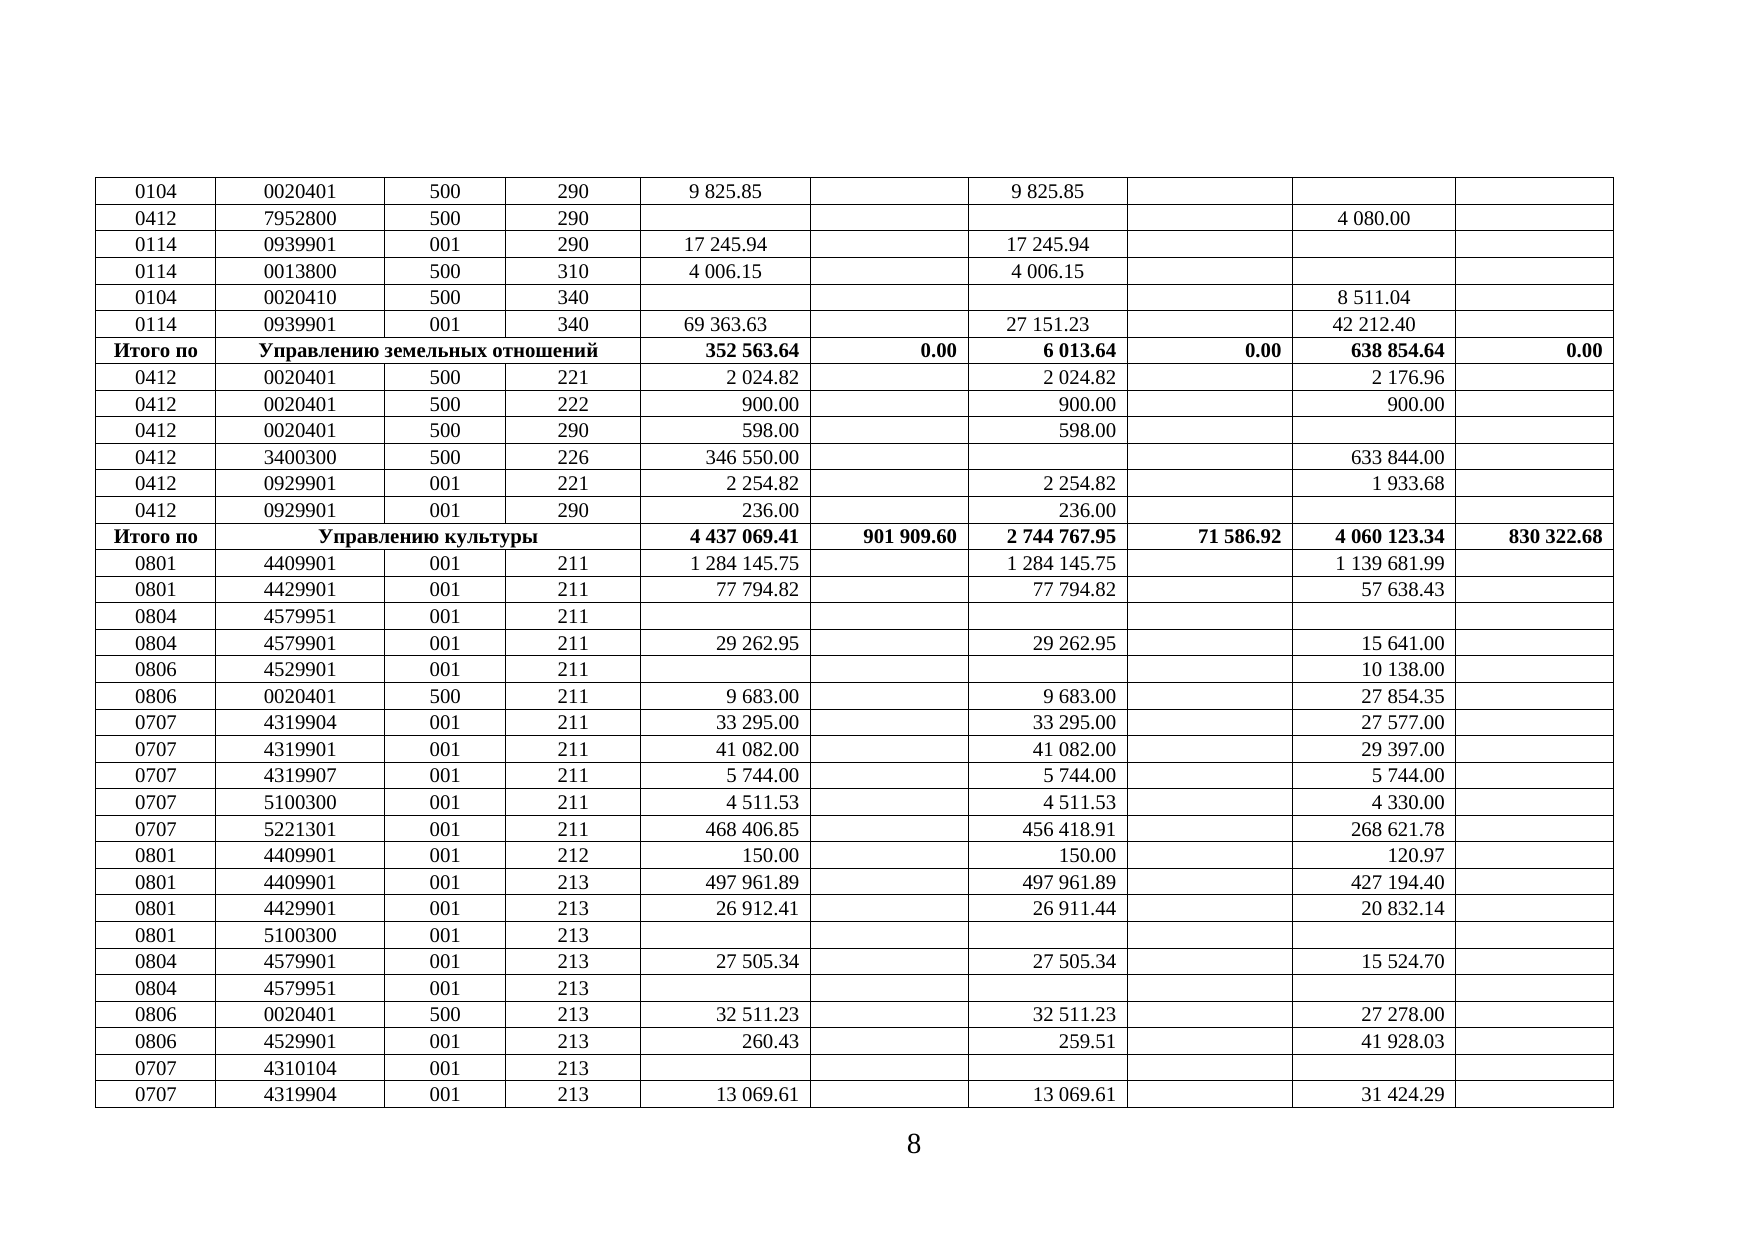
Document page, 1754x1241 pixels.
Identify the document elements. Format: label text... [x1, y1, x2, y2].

table_cell 500 [385, 391, 505, 416]
table_cell [1128, 391, 1292, 416]
table_cell 0114 [96, 231, 215, 257]
table_cell 0804 [96, 949, 215, 974]
table_cell 221 [506, 470, 640, 496]
table_cell [811, 816, 968, 841]
table_cell 0412 [96, 444, 215, 469]
table_cell 0707 [96, 1055, 215, 1080]
table_cell 0804 [96, 630, 215, 655]
table_cell 226 [506, 444, 640, 469]
table_cell 001 [385, 869, 505, 894]
table_cell [1456, 231, 1613, 257]
table_cell [1456, 736, 1613, 762]
table_cell 20 832.14 [1293, 895, 1455, 921]
table_cell 259.51 [969, 1028, 1127, 1054]
table_cell [1128, 736, 1292, 762]
table_cell [811, 895, 968, 921]
table_cell 0939901 [216, 231, 384, 257]
table_cell 4529901 [216, 656, 384, 682]
table_cell [1456, 922, 1613, 947]
table_cell 5 744.00 [641, 763, 810, 788]
table_cell 0114 [96, 258, 215, 283]
table_cell [811, 1028, 968, 1054]
table_cell 4409901 [216, 869, 384, 894]
table_cell 211 [506, 763, 640, 788]
table_cell 0104 [96, 285, 215, 310]
table_cell 236.00 [969, 497, 1127, 522]
table_cell 27 278.00 [1293, 1002, 1455, 1027]
table_cell [641, 285, 810, 310]
table_cell [1128, 816, 1292, 841]
table_cell 001 [385, 550, 505, 576]
table_cell [1456, 816, 1613, 841]
table_cell [1128, 1081, 1292, 1107]
table_cell 0.00 [1128, 338, 1292, 363]
table_cell 0806 [96, 656, 215, 682]
table_cell 69 363.63 [641, 311, 810, 337]
table_cell 001 [385, 949, 505, 974]
table_cell 17 245.94 [969, 231, 1127, 257]
table_cell 13 069.61 [641, 1081, 810, 1107]
table_cell [1128, 364, 1292, 390]
table_cell 633 844.00 [1293, 444, 1455, 469]
table_cell 26 912.41 [641, 895, 810, 921]
table_cell 001 [385, 895, 505, 921]
table_cell 0.00 [811, 338, 968, 363]
table_cell [1456, 1002, 1613, 1027]
table_cell 2 024.82 [641, 364, 810, 390]
table_cell 830 322.68 [1456, 524, 1613, 549]
table_cell 211 [506, 683, 640, 708]
table_cell 213 [506, 869, 640, 894]
table_cell 2 254.82 [641, 470, 810, 496]
table_cell [811, 710, 968, 735]
table_cell 211 [506, 577, 640, 602]
table_cell 0707 [96, 816, 215, 841]
table_cell 4319904 [216, 710, 384, 735]
table_cell [1128, 205, 1292, 230]
table_cell [1456, 656, 1613, 682]
table_cell 0801 [96, 922, 215, 947]
table_cell 211 [506, 736, 640, 762]
table_cell 001 [385, 816, 505, 841]
table_cell 001 [385, 577, 505, 602]
table_cell [641, 205, 810, 230]
table_cell 001 [385, 736, 505, 762]
table_cell 4579901 [216, 949, 384, 974]
table_cell 27 505.34 [969, 949, 1127, 974]
table_cell 31 424.29 [1293, 1081, 1455, 1107]
table_cell [1128, 417, 1292, 443]
table_cell 001 [385, 1081, 505, 1107]
table_cell 500 [385, 205, 505, 230]
table_cell 310 [506, 258, 640, 283]
table_cell 1 139 681.99 [1293, 550, 1455, 576]
table_cell 4579951 [216, 975, 384, 1001]
table_cell 4 080.00 [1293, 205, 1455, 230]
table_cell [811, 789, 968, 815]
table_cell 4 437 069.41 [641, 524, 810, 549]
table_cell 4579901 [216, 630, 384, 655]
table_cell [811, 577, 968, 602]
table_cell 598.00 [641, 417, 810, 443]
table_cell [1128, 1055, 1292, 1080]
table_cell 3400300 [216, 444, 384, 469]
table_cell 27 577.00 [1293, 710, 1455, 735]
table_cell 468 406.85 [641, 816, 810, 841]
table_cell 222 [506, 391, 640, 416]
table_cell [1128, 577, 1292, 602]
table_cell [811, 205, 968, 230]
table_cell 213 [506, 1028, 640, 1054]
table_cell [1293, 1055, 1455, 1080]
table_cell [969, 603, 1127, 629]
table_cell [1456, 470, 1613, 496]
table_cell 001 [385, 231, 505, 257]
table_cell [811, 922, 968, 947]
table_cell 236.00 [641, 497, 810, 522]
table_cell [1456, 444, 1613, 469]
table_cell 268 621.78 [1293, 816, 1455, 841]
table_cell [1128, 470, 1292, 496]
table_cell 10 138.00 [1293, 656, 1455, 682]
table_cell 290 [506, 205, 640, 230]
table_cell 500 [385, 364, 505, 390]
table_cell [1456, 205, 1613, 230]
table_cell [641, 603, 810, 629]
table_cell 0020401 [216, 1002, 384, 1027]
table_cell 001 [385, 1028, 505, 1054]
table_cell 001 [385, 789, 505, 815]
table_cell 5 744.00 [969, 763, 1127, 788]
table_cell [1456, 1081, 1613, 1107]
table_cell 4 006.15 [969, 258, 1127, 283]
table_cell [1128, 231, 1292, 257]
table_cell [811, 417, 968, 443]
table_cell 001 [385, 656, 505, 682]
table_cell [641, 656, 810, 682]
table_cell 001 [385, 603, 505, 629]
table_cell [1456, 630, 1613, 655]
table_cell 0804 [96, 603, 215, 629]
table_cell Итого по [96, 524, 215, 549]
table_cell 260.43 [641, 1028, 810, 1054]
table_cell [1456, 603, 1613, 629]
table_cell [1128, 497, 1292, 522]
table_cell [969, 285, 1127, 310]
table_cell 213 [506, 922, 640, 947]
table_cell 001 [385, 311, 505, 337]
table_cell 0707 [96, 789, 215, 815]
table_cell [641, 1055, 810, 1080]
table_cell 290 [506, 178, 640, 204]
table_cell [811, 550, 968, 576]
table_cell 17 245.94 [641, 231, 810, 257]
table_cell 427 194.40 [1293, 869, 1455, 894]
table_cell 213 [506, 949, 640, 974]
table_cell [1456, 1028, 1613, 1054]
table_cell 2 254.82 [969, 470, 1127, 496]
table_cell 27 854.35 [1293, 683, 1455, 708]
table_cell 4 006.15 [641, 258, 810, 283]
table_cell 2 744 767.95 [969, 524, 1127, 549]
table_cell 598.00 [969, 417, 1127, 443]
table_cell 497 961.89 [641, 869, 810, 894]
table_cell [1128, 550, 1292, 576]
table_cell [1128, 285, 1292, 310]
table_cell [811, 656, 968, 682]
table_cell 77 794.82 [641, 577, 810, 602]
table_cell [1456, 577, 1613, 602]
table_cell [1456, 550, 1613, 576]
table_cell [1128, 789, 1292, 815]
table_cell 0412 [96, 497, 215, 522]
table_cell [1293, 231, 1455, 257]
table_cell [1456, 1055, 1613, 1080]
table_cell 0114 [96, 311, 215, 337]
table_cell [811, 736, 968, 762]
table_cell 150.00 [969, 842, 1127, 868]
table_cell 213 [506, 895, 640, 921]
table_cell 9 825.85 [969, 178, 1127, 204]
table_cell 001 [385, 710, 505, 735]
table_cell [1128, 603, 1292, 629]
table_cell 001 [385, 470, 505, 496]
table_cell 32 511.23 [969, 1002, 1127, 1027]
table_cell [969, 975, 1127, 1001]
table_cell 001 [385, 630, 505, 655]
table_cell 29 262.95 [969, 630, 1127, 655]
table_cell 497 961.89 [969, 869, 1127, 894]
table_cell 1 284 145.75 [969, 550, 1127, 576]
table_cell [1293, 922, 1455, 947]
table_cell 6 013.64 [969, 338, 1127, 363]
table_cell 001 [385, 1055, 505, 1080]
table_cell [811, 444, 968, 469]
table_cell 340 [506, 285, 640, 310]
table_cell 57 638.43 [1293, 577, 1455, 602]
table_cell [811, 683, 968, 708]
table_cell [811, 975, 968, 1001]
table_cell [1456, 285, 1613, 310]
table_cell [1128, 656, 1292, 682]
table_cell 0104 [96, 178, 215, 204]
table_cell 4 060 123.34 [1293, 524, 1455, 549]
table_cell 0020401 [216, 417, 384, 443]
table_cell 4310104 [216, 1055, 384, 1080]
table_cell 4 511.53 [969, 789, 1127, 815]
table_cell [1293, 178, 1455, 204]
table_cell 5100300 [216, 789, 384, 815]
table_cell 120.97 [1293, 842, 1455, 868]
table_cell 0020401 [216, 364, 384, 390]
table_cell 211 [506, 603, 640, 629]
table_cell [1128, 949, 1292, 974]
table_cell [811, 231, 968, 257]
table_cell 9 683.00 [641, 683, 810, 708]
table_cell [641, 975, 810, 1001]
table_cell 2 176.96 [1293, 364, 1455, 390]
table_cell 001 [385, 975, 505, 1001]
table_cell [1128, 869, 1292, 894]
table_cell [1456, 895, 1613, 921]
table_cell 500 [385, 683, 505, 708]
table_cell [1128, 842, 1292, 868]
table_cell [1128, 258, 1292, 283]
table_cell 5 744.00 [1293, 763, 1455, 788]
table_cell 0412 [96, 470, 215, 496]
table_cell 0020410 [216, 285, 384, 310]
table_cell [811, 603, 968, 629]
table_cell [811, 311, 968, 337]
table_cell [811, 949, 968, 974]
table_cell [969, 205, 1127, 230]
table_cell 71 586.92 [1128, 524, 1292, 549]
table_cell [1293, 975, 1455, 1001]
table_cell 0801 [96, 577, 215, 602]
table_cell [811, 1081, 968, 1107]
table_cell 213 [506, 1081, 640, 1107]
table_cell 4 330.00 [1293, 789, 1455, 815]
table_cell [811, 470, 968, 496]
table_cell 346 550.00 [641, 444, 810, 469]
table_cell 41 928.03 [1293, 1028, 1455, 1054]
table_cell [1456, 710, 1613, 735]
table_cell 4319907 [216, 763, 384, 788]
table_cell 500 [385, 178, 505, 204]
table_cell 500 [385, 258, 505, 283]
table_cell 0806 [96, 1028, 215, 1054]
table_cell 4319901 [216, 736, 384, 762]
table_cell 42 212.40 [1293, 311, 1455, 337]
table_cell 001 [385, 763, 505, 788]
table_cell [969, 656, 1127, 682]
table_cell 4319904 [216, 1081, 384, 1107]
table_cell 352 563.64 [641, 338, 810, 363]
table_cell [1456, 417, 1613, 443]
table_cell [811, 1002, 968, 1027]
table_cell 500 [385, 1002, 505, 1027]
table_cell [811, 178, 968, 204]
table_cell 290 [506, 231, 640, 257]
table_cell 0412 [96, 417, 215, 443]
table_cell Управлению культуры [216, 524, 640, 549]
table_cell 901 909.60 [811, 524, 968, 549]
table_cell [811, 391, 968, 416]
table_cell [641, 922, 810, 947]
table_cell 41 082.00 [641, 736, 810, 762]
table_cell 213 [506, 1002, 640, 1027]
table_cell 0939901 [216, 311, 384, 337]
table_cell 4529901 [216, 1028, 384, 1054]
table_cell 32 511.23 [641, 1002, 810, 1027]
table_cell 0806 [96, 1002, 215, 1027]
table_cell 290 [506, 417, 640, 443]
table_cell 211 [506, 630, 640, 655]
table_cell 33 295.00 [641, 710, 810, 735]
table_cell [969, 922, 1127, 947]
table_cell [1456, 975, 1613, 1001]
table_cell 15 524.70 [1293, 949, 1455, 974]
table_cell 0801 [96, 869, 215, 894]
table_cell 4429901 [216, 577, 384, 602]
table_cell [1128, 922, 1292, 947]
table_cell [1128, 683, 1292, 708]
table_cell 9 825.85 [641, 178, 810, 204]
table_cell [1456, 311, 1613, 337]
table_cell 213 [506, 1055, 640, 1080]
table_cell 0801 [96, 550, 215, 576]
table_cell 211 [506, 656, 640, 682]
table_cell 500 [385, 285, 505, 310]
table_cell 0804 [96, 975, 215, 1001]
table_cell 340 [506, 311, 640, 337]
table_cell 150.00 [641, 842, 810, 868]
table_cell [1293, 417, 1455, 443]
table_cell 211 [506, 816, 640, 841]
table_cell 0020401 [216, 178, 384, 204]
table_cell [1128, 895, 1292, 921]
table_cell [811, 630, 968, 655]
table_cell [1456, 789, 1613, 815]
table_cell 500 [385, 417, 505, 443]
table_cell 221 [506, 364, 640, 390]
table_cell [811, 763, 968, 788]
table_cell 1 933.68 [1293, 470, 1455, 496]
table_cell [811, 497, 968, 522]
table_cell [969, 444, 1127, 469]
table_cell 900.00 [641, 391, 810, 416]
table_cell 0.00 [1456, 338, 1613, 363]
table_cell [811, 869, 968, 894]
table_cell 0412 [96, 391, 215, 416]
table_cell 33 295.00 [969, 710, 1127, 735]
table_cell 4409901 [216, 842, 384, 868]
table_cell 27 151.23 [969, 311, 1127, 337]
table_cell 0806 [96, 683, 215, 708]
table_cell 0020401 [216, 683, 384, 708]
table_cell [1456, 258, 1613, 283]
table_cell 0801 [96, 842, 215, 868]
table_cell [1128, 1028, 1292, 1054]
table_cell 5100300 [216, 922, 384, 947]
table_cell 0707 [96, 763, 215, 788]
table_cell [1456, 364, 1613, 390]
table_cell [969, 1055, 1127, 1080]
table_cell 0707 [96, 1081, 215, 1107]
table_cell [1128, 444, 1292, 469]
table_cell [1456, 949, 1613, 974]
table_cell 8 511.04 [1293, 285, 1455, 310]
table_cell [1128, 1002, 1292, 1027]
table_cell 29 397.00 [1293, 736, 1455, 762]
table_cell 0929901 [216, 497, 384, 522]
table_cell 26 911.44 [969, 895, 1127, 921]
table_cell 9 683.00 [969, 683, 1127, 708]
table_cell 29 262.95 [641, 630, 810, 655]
table_cell [1128, 763, 1292, 788]
table_cell Управлению земельных отношений [216, 338, 640, 363]
table_cell 001 [385, 497, 505, 522]
table_cell [811, 1055, 968, 1080]
table_cell 1 284 145.75 [641, 550, 810, 576]
table_cell 900.00 [969, 391, 1127, 416]
table_cell [811, 364, 968, 390]
table_cell [1128, 311, 1292, 337]
table_cell 211 [506, 710, 640, 735]
table_cell [1456, 683, 1613, 708]
table_cell 001 [385, 922, 505, 947]
table_cell 001 [385, 842, 505, 868]
table_cell 213 [506, 975, 640, 1001]
table_cell 41 082.00 [969, 736, 1127, 762]
table_cell 0707 [96, 736, 215, 762]
table_cell 27 505.34 [641, 949, 810, 974]
table_cell 211 [506, 550, 640, 576]
table_cell 0707 [96, 710, 215, 735]
table_cell 290 [506, 497, 640, 522]
table_cell 77 794.82 [969, 577, 1127, 602]
table_cell 0929901 [216, 470, 384, 496]
table_cell 0020401 [216, 391, 384, 416]
table_cell 212 [506, 842, 640, 868]
table_cell 4409901 [216, 550, 384, 576]
table_cell 4 511.53 [641, 789, 810, 815]
table_cell 4579951 [216, 603, 384, 629]
table_cell [1293, 603, 1455, 629]
table_cell 0412 [96, 205, 215, 230]
table_cell [1128, 630, 1292, 655]
table_cell 0801 [96, 895, 215, 921]
table_cell [1456, 763, 1613, 788]
table_cell [1128, 178, 1292, 204]
table_cell 0013800 [216, 258, 384, 283]
table_cell 638 854.64 [1293, 338, 1455, 363]
table_cell 13 069.61 [969, 1081, 1127, 1107]
table_cell Итого по [96, 338, 215, 363]
table_cell [1456, 842, 1613, 868]
table_cell [1456, 391, 1613, 416]
table_cell [1456, 497, 1613, 522]
table_cell [1293, 258, 1455, 283]
table_cell 15 641.00 [1293, 630, 1455, 655]
table_cell 900.00 [1293, 391, 1455, 416]
table_cell [1128, 975, 1292, 1001]
table_cell [811, 258, 968, 283]
table_cell 4429901 [216, 895, 384, 921]
table_cell 5221301 [216, 816, 384, 841]
table_cell [1293, 497, 1455, 522]
table_cell 211 [506, 789, 640, 815]
table_cell 456 418.91 [969, 816, 1127, 841]
table_cell 2 024.82 [969, 364, 1127, 390]
table_cell [811, 285, 968, 310]
table_cell [811, 842, 968, 868]
table_cell [1456, 869, 1613, 894]
table_cell 7952800 [216, 205, 384, 230]
table_cell [1456, 178, 1613, 204]
table_cell [1128, 710, 1292, 735]
table_cell 0412 [96, 364, 215, 390]
table_cell 500 [385, 444, 505, 469]
